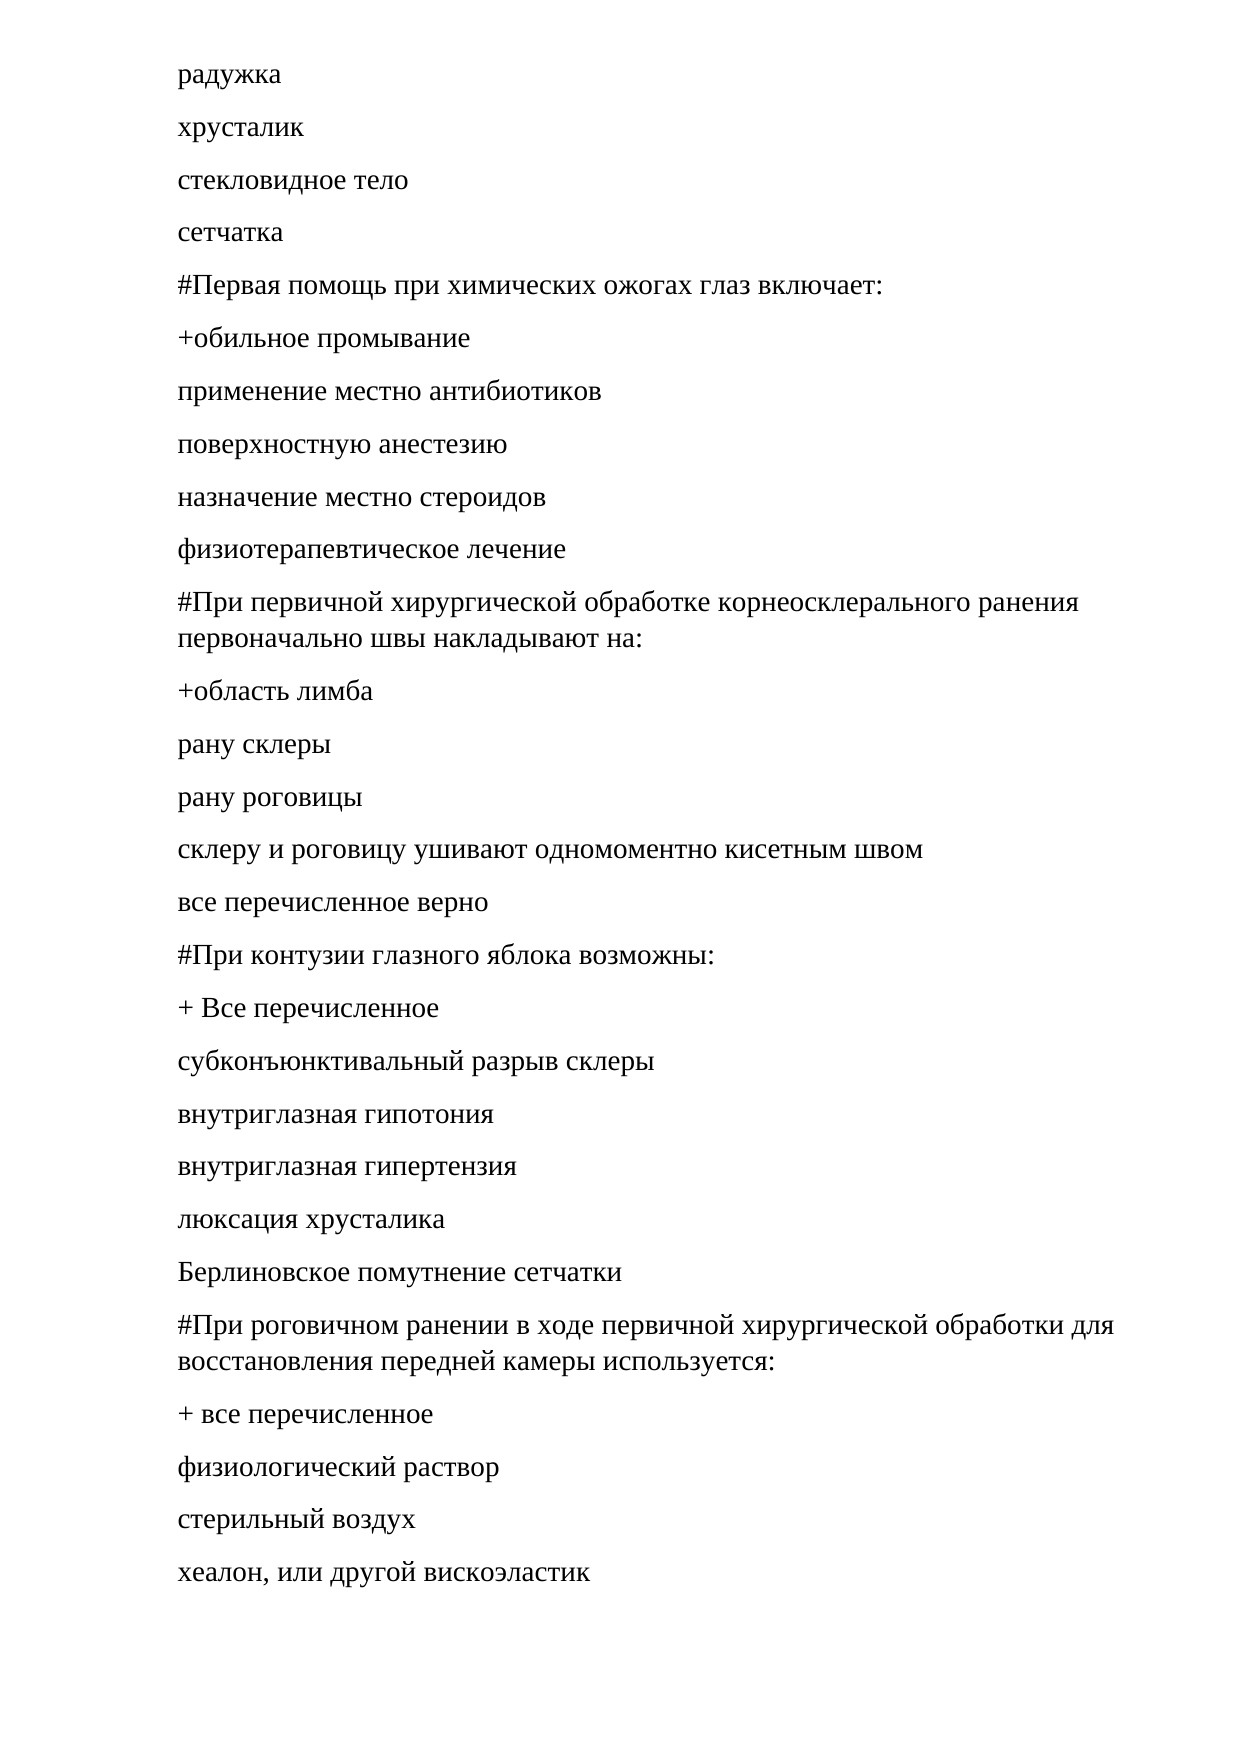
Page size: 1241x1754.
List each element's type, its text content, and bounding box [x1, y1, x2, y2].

text хрусталик [177, 109, 1152, 142]
text субконъюнктивальный разрыв склеры [177, 1043, 1152, 1076]
text назначение местно стероидов [177, 479, 1152, 512]
text рану роговицы [177, 779, 1152, 812]
text люксация хрусталика [177, 1201, 1152, 1235]
text внутриглазная гипертензия [177, 1148, 1152, 1182]
text склеру и роговицу ушивают одномоментно кисетным швом [177, 832, 1152, 865]
text все перечисленное верно [177, 884, 1152, 918]
text #При контузии глазного яблока возможны: [177, 937, 1152, 971]
text +обильное промывание [177, 320, 1152, 354]
text + все перечисленное [177, 1396, 1152, 1429]
text применение местно антибиотиков [177, 373, 1152, 407]
text хеалон, или другой вискоэластик [177, 1554, 1152, 1588]
text поверхностную анестезию [177, 426, 1152, 459]
text +область лимба [177, 673, 1152, 707]
text радужка [177, 56, 1152, 90]
text Берлиновское помутнение сетчатки [177, 1254, 1152, 1288]
text сетчатка [177, 214, 1152, 248]
text физиотерапевтическое лечение [177, 531, 1152, 565]
text #При роговичном ранении в ходе первичной хирургической обработки для восстановления передней камеры используется: [177, 1307, 1152, 1377]
text рану склеры [177, 726, 1152, 759]
text стекловидное тело [177, 162, 1152, 195]
text #При первичной хирургической обработке корнеосклерального ранения первоначально швы накладывают на: [177, 584, 1152, 654]
text физиологический раствор [177, 1449, 1152, 1482]
text #Первая помощь при химических ожогах глаз включает: [177, 267, 1152, 301]
text стерильный воздух [177, 1502, 1152, 1535]
text + Все перечисленное [177, 990, 1152, 1024]
text внутриглазная гипотония [177, 1096, 1152, 1129]
